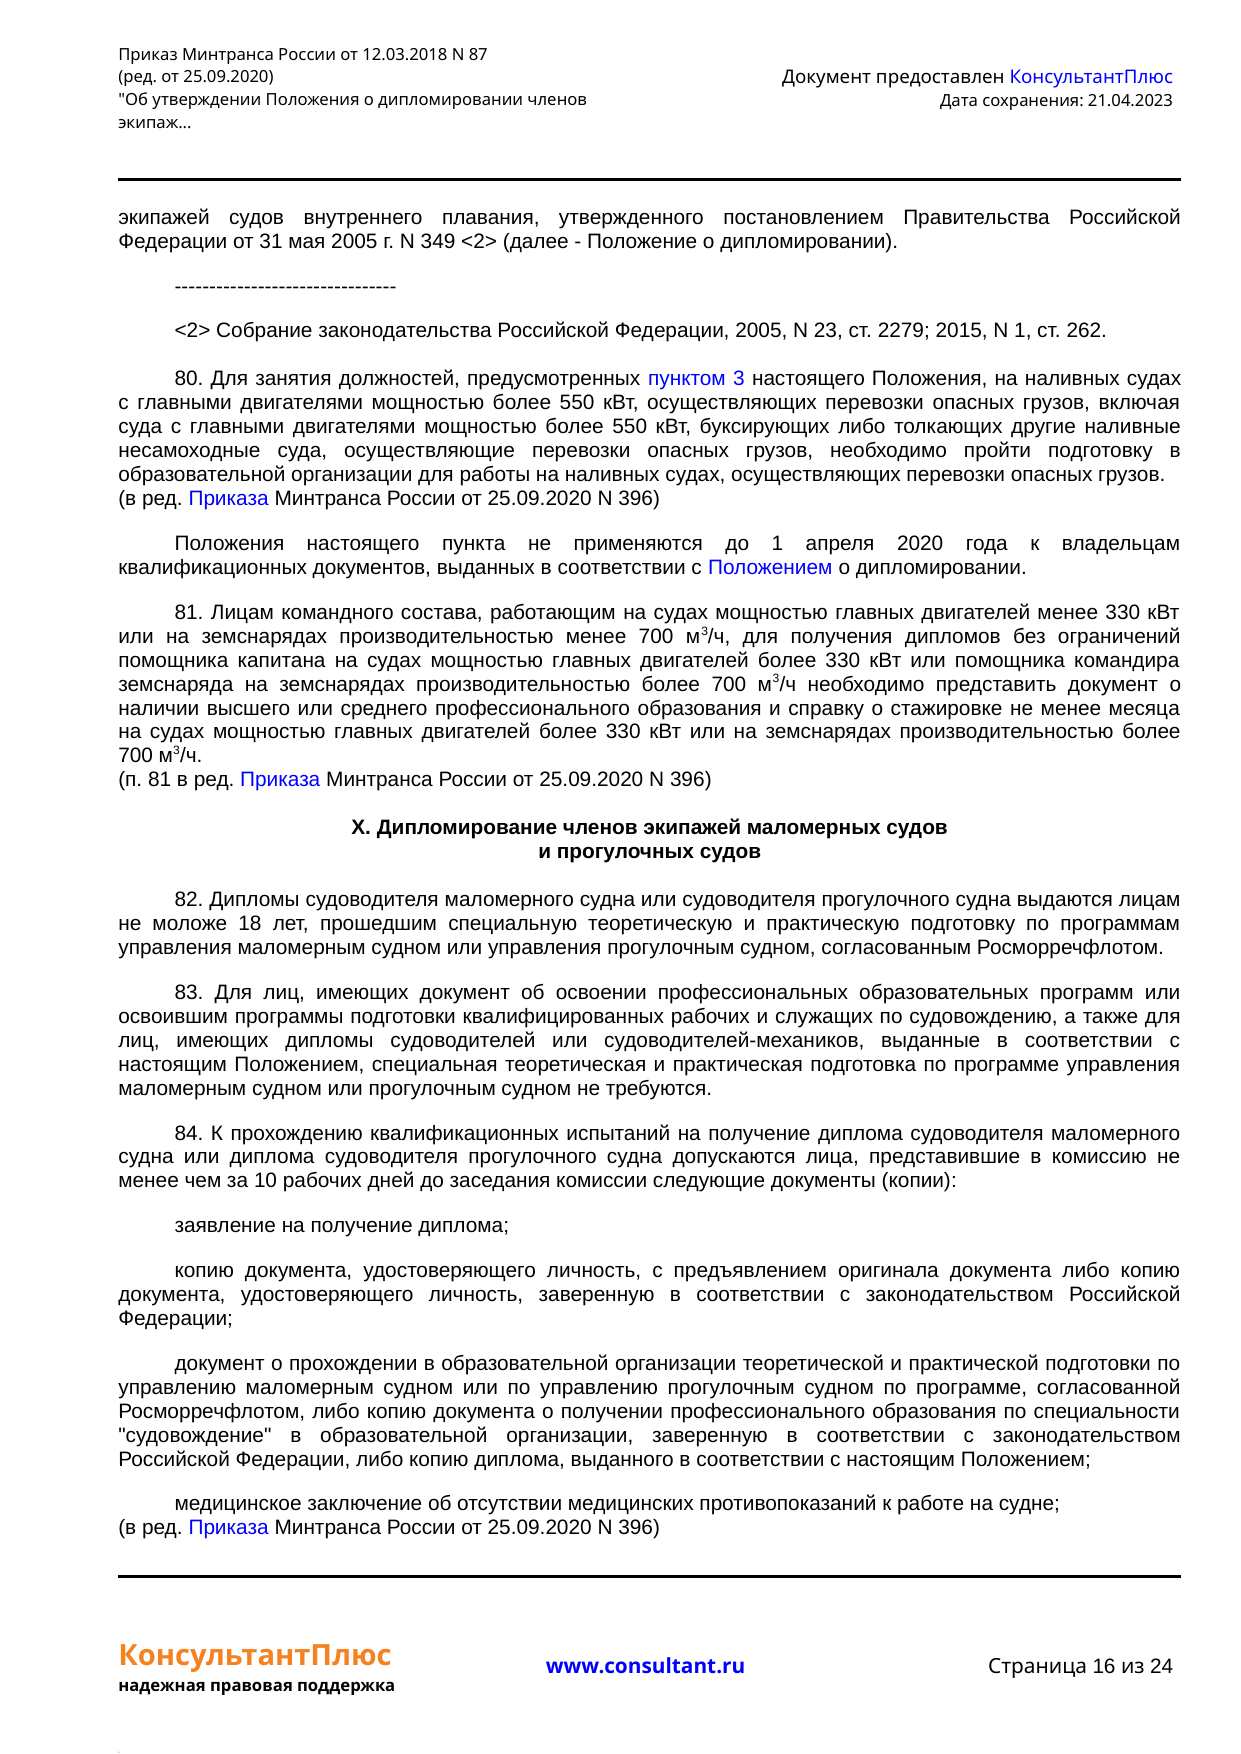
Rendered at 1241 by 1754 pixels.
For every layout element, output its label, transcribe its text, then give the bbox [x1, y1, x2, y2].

text копию документа, удостоверяющего личность, с предъявлением оригинала документа либо копию документа, удостоверяющего личность, заверенную в соответствии с законодательством Российской Федерации; [118, 1258, 1181, 1330]
text заявление на получение диплома; [118, 1213, 1181, 1237]
text Положения настоящего пункта не применяются до 1 апреля 2020 года к владельцам квалификационных документов, выданных в соответствии с Положением о дипломировании. [118, 531, 1181, 579]
text -------------------------------- [118, 273, 1181, 297]
title X. Дипломирование членов экипажей маломерных судов [118, 815, 1181, 839]
text 80. Для занятия должностей, предусмотренных пунктом 3 настоящего Положения, на наливных судах с главными двигателями мощностью более 550 кВт, осуществляющих перевозки опасных грузов, включая суда с главными двигателями мощностью более 550 кВт, буксирующих либо толкающих другие наливные несамоходные суда, осуществляющие перевозки опасных грузов, необходимо пройти подготовку в образовательной организации для работы на наливных судах, осуществляющих перевозки опасных грузов. [118, 366, 1181, 486]
text 83. Для лиц, имеющих документ об освоении профессиональных образовательных программ или освоившим программы подготовки квалифицированных рабочих и служащих по судовождению, а также для лиц, имеющих дипломы судоводителей или судоводителей-механиков, выданные в соответствии с настоящим Положением, специальная теоретическая и практическая подготовка по программе управления маломерным судном или прогулочным судном не требуются. [118, 980, 1181, 1099]
text <2> Собрание законодательства Российской Федерации, 2005, N 23, ст. 2279; 2015, N 1, ст. 262. [118, 318, 1181, 342]
text документ о прохождении в образовательной организации теоретической и практической подготовки по управлению маломерным судном или по управлению прогулочным судном по программе, согласованной Росморречфлотом, либо копию документа о получении профессионального образования по специальности "судовождение" в образовательной организации, заверенную в соответствии с законодательством Российской Федерации, либо копию диплома, выданного в соответствии с настоящим Положением; [118, 1351, 1181, 1470]
text медицинское заключение об отсутствии медицинских противопоказаний к работе на судне; [118, 1491, 1181, 1515]
text 81. Лицам командного состава, работающим на судах мощностью главных двигателей менее 330 кВт или на земснарядах производительностью менее 700 м3/ч, для получения дипломов без ограничений помощника капитана на судах мощностью главных двигателей более 330 кВт или помощника командира земснаряда на земснарядах производительностью более 700 м3/ч необходимо представить документ о наличии высшего или среднего профессионального образования и справку о стажировке не менее месяца на судах мощностью главных двигателей более 330 кВт или на земснарядах производительностью более 700 м3/ч. [118, 599, 1181, 767]
title и прогулочных судов [118, 839, 1181, 863]
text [118, 205, 1181, 253]
text 82. Дипломы судоводителя маломерного судна или судоводителя прогулочного судна выдаются лицам не моложе 18 лет, прошедшим специальную теоретическую и практическую подготовку по программам управления маломерным судном или управления прогулочным судном, согласованным Росморречфлотом. [118, 887, 1181, 959]
text (п. 81 в ред. Приказа Минтранса России от 25.09.2020 N 396) [118, 767, 1181, 791]
text (в ред. Приказа Минтранса России от 25.09.2020 N 396) [118, 486, 1181, 510]
text (в ред. Приказа Минтранса России от 25.09.2020 N 396) [118, 1515, 1181, 1539]
text 84. К прохождению квалификационных испытаний на получение диплома судоводителя маломерного судна или диплома судоводителя прогулочного судна допускаются лица, представившие в комиссию не менее чем за 10 рабочих дней до заседания комиссии следующие документы (копии): [118, 1120, 1181, 1192]
